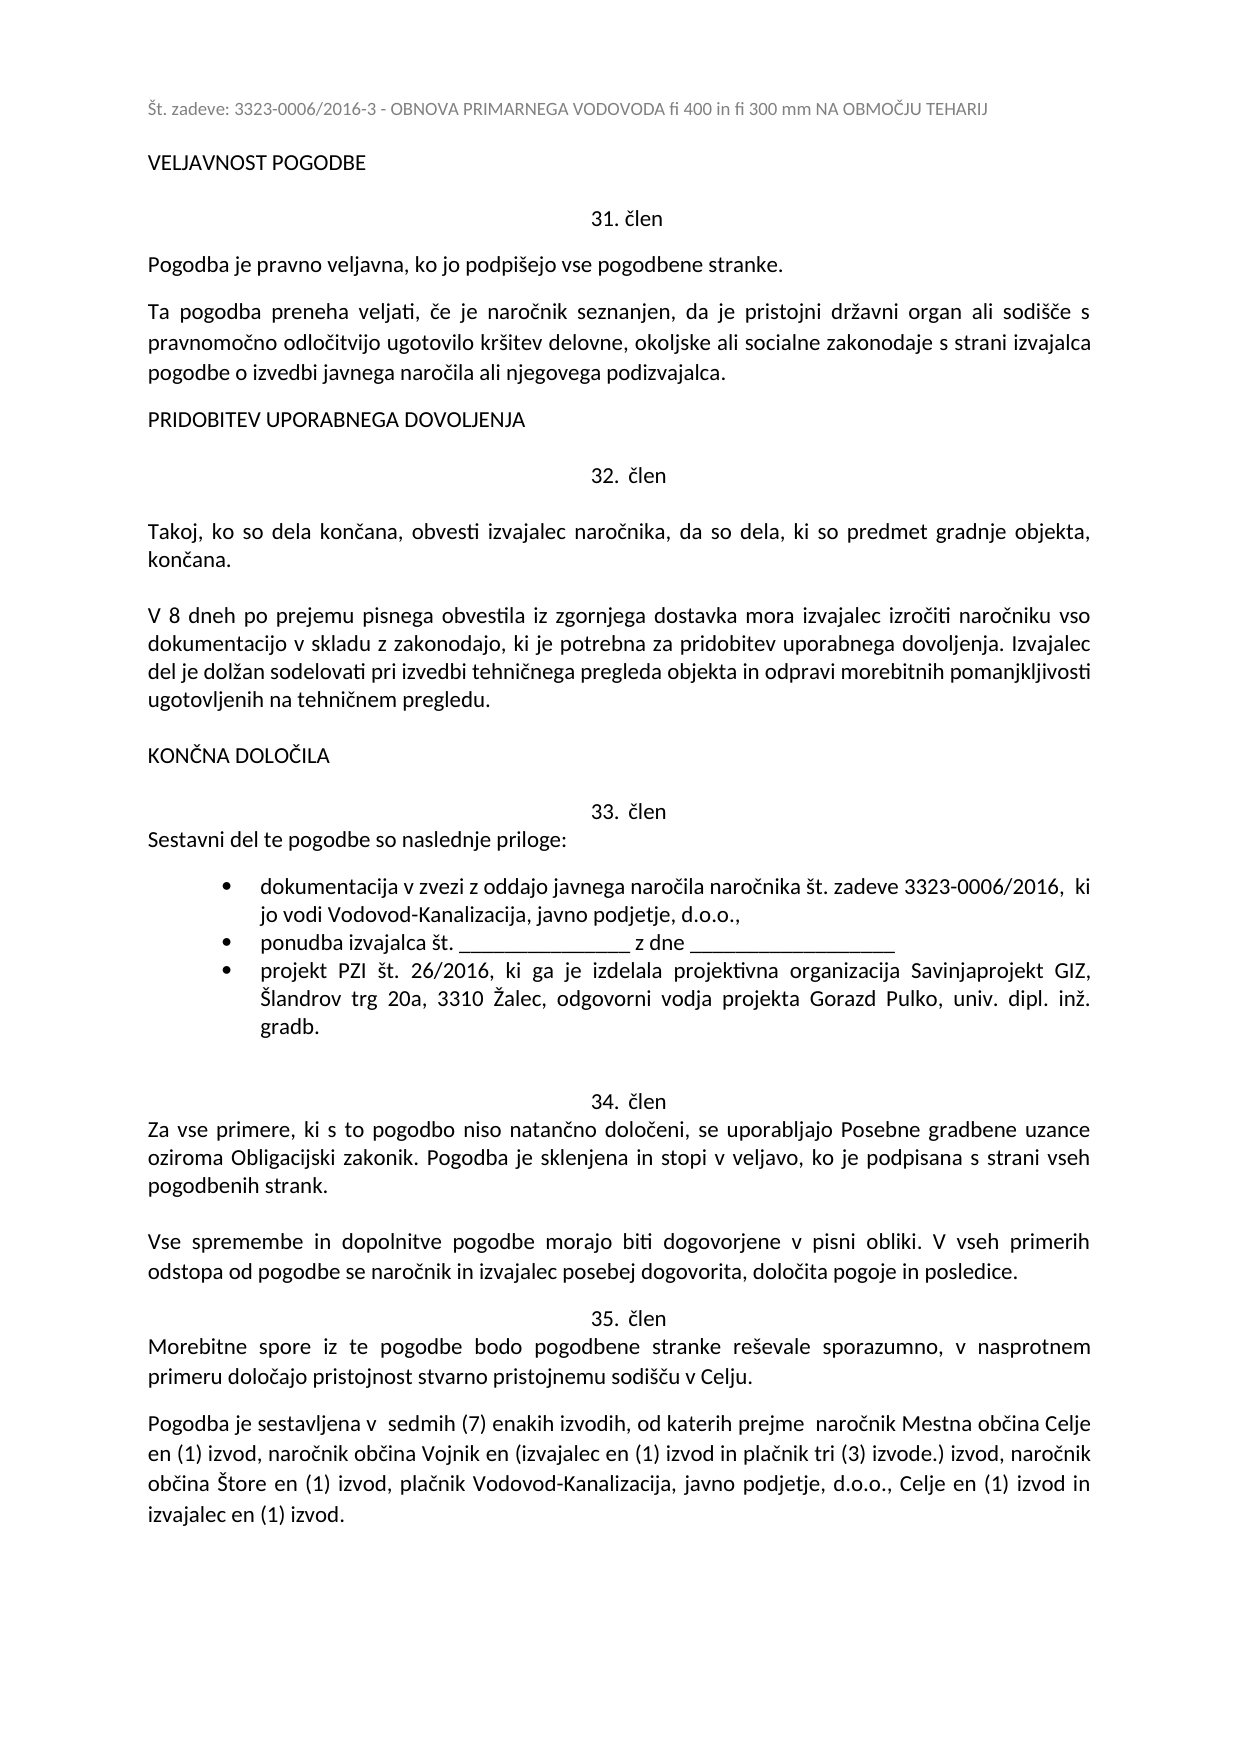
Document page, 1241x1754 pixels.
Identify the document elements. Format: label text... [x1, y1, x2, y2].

text Za vse primere, ki s to pogodbo niso natančno določeni, se uporabljajo Posebne gradbene uzance oziroma Obligacijski zakonik. Pogodba je sklenjena in stopi v veljavo, ko je podpisana s strani vseh pogodbenih strank. [148, 1115, 1093, 1199]
list ponudba izvajalca št. _______________ z dne __________________ [223, 928, 1093, 956]
text Morebitne spore iz te pogodbe bodo pogodbene stranke reševale sporazumno, v nasprotnem primeru določajo pristojnost stvarno pristojnemu sodišču v Celju. [148, 1332, 1093, 1390]
text KONČNA DOLOČILA [148, 741, 1093, 769]
list projekt PZI št. 26/2016, ki ga je izdelala projektivna organizacija Savinjaprojekt GIZ, Šlandrov trg 20a, 3310 Žalec, odgovorni vodja projekta Gorazd Pulko, univ. dipl. inž. gradb. [223, 956, 1093, 1040]
text Sestavni del te pogodbe so naslednje priloge: [148, 825, 1093, 853]
list člen [591, 1087, 1093, 1115]
text PRIDOBITEV UPORABNEGA DOVOLJENJA [148, 405, 1093, 433]
text Pogodba je sestavljena v sedmih (7) enakih izvodih, od katerih prejme naročnik Mestna občina Celje en (1) izvod, naročnik občina Vojnik en (izvajalec en (1) izvod in plačnik tri (3) izvode.) izvod, naročnik občina Štore en (1) izvod, plačnik Vodovod-Kanalizacija, javno podjetje, d.o.o., Celje en (1) izvod in izvajalec en (1) izvod. [148, 1409, 1093, 1528]
text 31. člen [591, 204, 1093, 232]
list člen [591, 461, 1093, 489]
list člen [591, 797, 1093, 825]
text V 8 dneh po prejemu pisnega obvestila iz zgornjega dostavka mora izvajalec izročiti naročniku vso dokumentacijo v skladu z zakonodajo, ki je potrebna za pridobitev uporabnega dovoljenja. Izvajalec del je dolžan sodelovati pri izvedbi tehničnega pregleda objekta in odpravi morebitnih pomanjkljivosti ugotovljenih na tehničnem pregledu. [148, 601, 1093, 713]
text Vse spremembe in dopolnitve pogodbe morajo biti dogovorjene v pisni obliki. V vseh primerih odstopa od pogodbe se naročnik in izvajalec posebej dogovorita, določita pogoje in posledice. [148, 1227, 1093, 1285]
list člen [591, 1304, 1093, 1332]
list dokumentacija v zvezi z oddajo javnega naročila naročnika št. zadeve 3323-0006/2016, ki jo vodi Vodovod-Kanalizacija, javno podjetje, d.o.o., [223, 872, 1093, 928]
text VELJAVNOST POGODBE [148, 148, 1093, 176]
text Pogodba je pravno veljavna, ko jo podpišejo vse pogodbene stranke. [148, 251, 1093, 278]
text Ta pogodba preneha veljati, če je naročnik seznanjen, da je pristojni državni organ ali sodišče s pravnomočno odločitvijo ugotovilo kršitev delovne, okoljske ali socialne zakonodaje s strani izvajalca pogodbe o izvedbi javnega naročila ali njegovega podizvajalca. [148, 297, 1093, 386]
text Takoj, ko so dela končana, obvesti izvajalec naročnika, da so dela, ki so predmet gradnje objekta, končana. [148, 517, 1093, 573]
